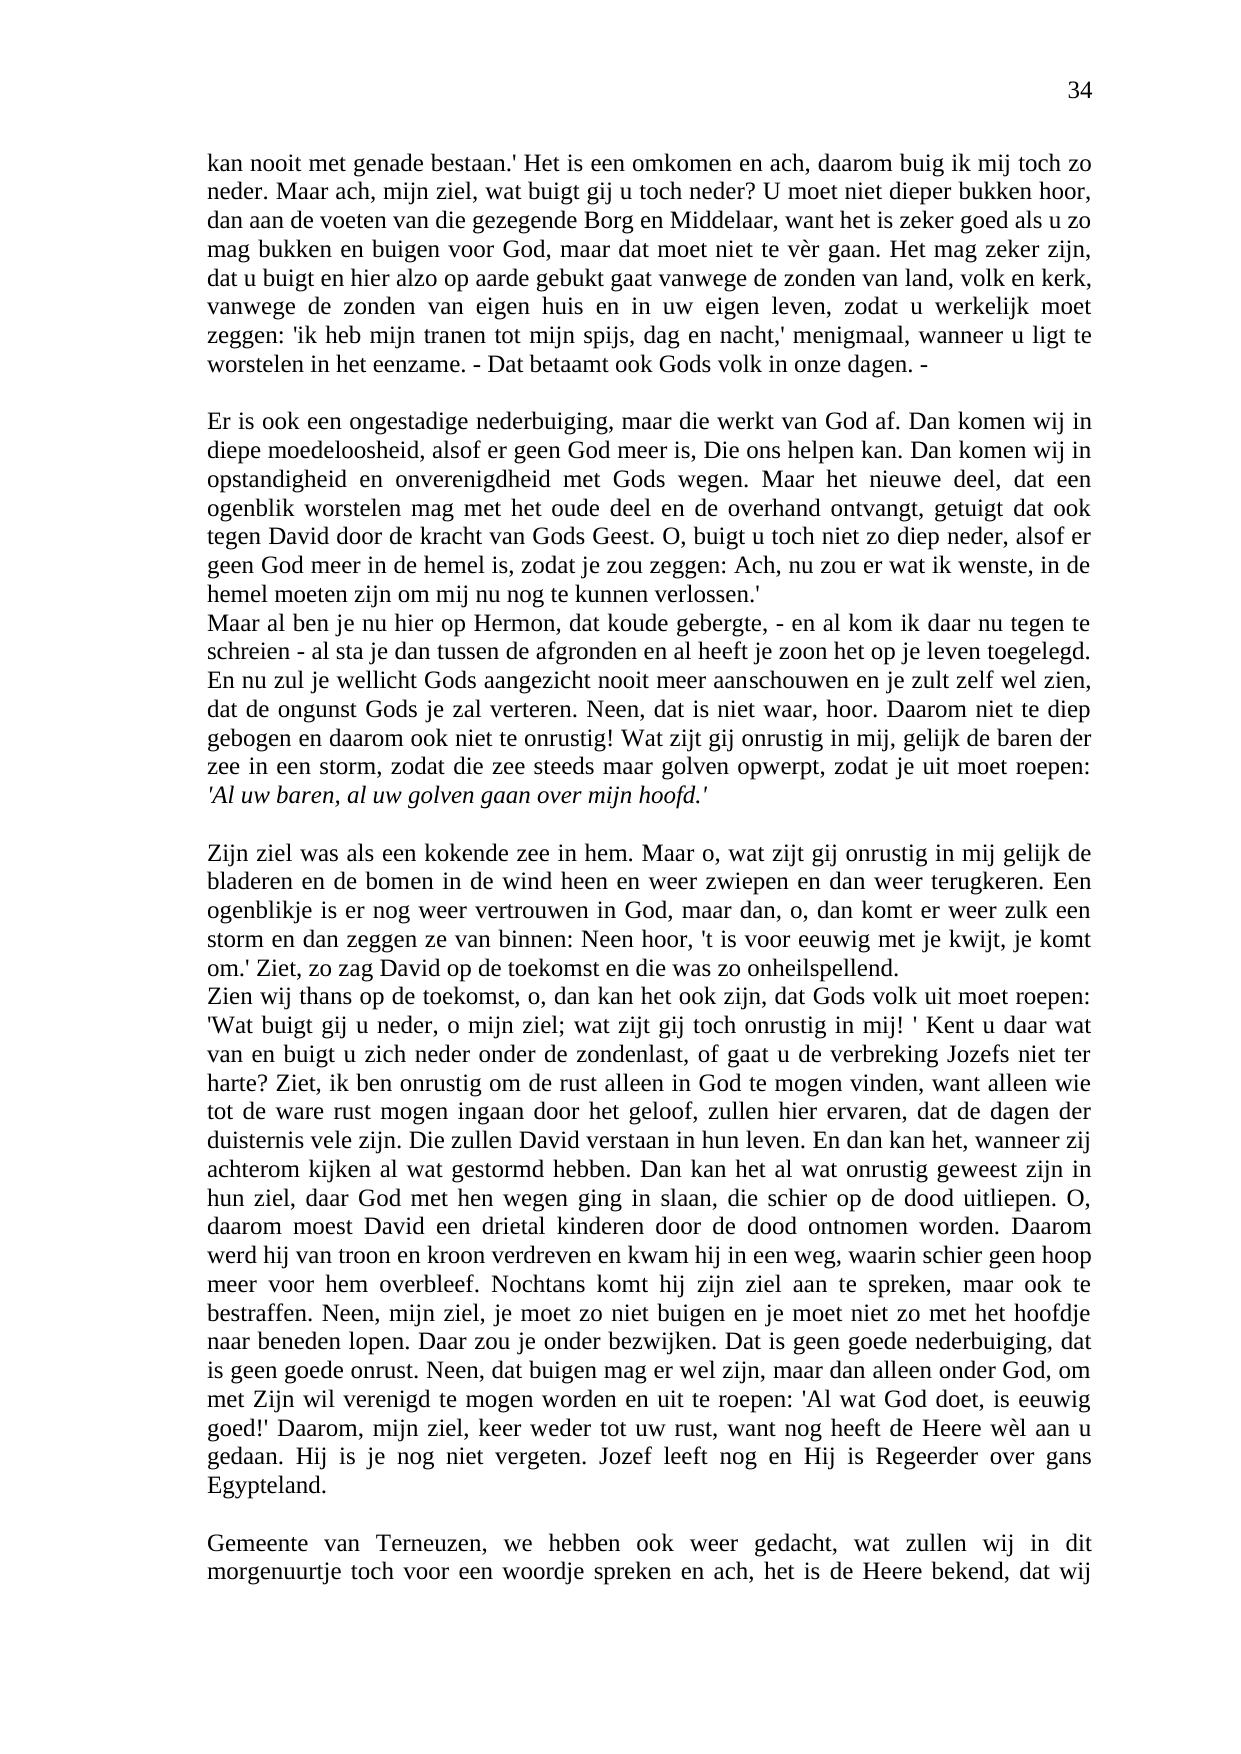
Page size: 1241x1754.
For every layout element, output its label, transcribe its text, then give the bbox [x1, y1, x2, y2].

text Zijn ziel was als een kokende zee in hem. Maar o, wat zijt gij onrustig in mij gelijk de bladeren en de bomen in de wind heen en weer zwiepen en dan weer terugkeren. Een ogenblikje is er nog weer vertrouwen in God, maar dan, o, dan komt er weer zulk een storm en dan zeggen ze van binnen: Neen hoor, 't is voor eeuwig met je kwijt, je komt om.' Ziet, zo zag David op de toekomst en die was zo onheilspellend. [207, 838, 1092, 981]
text Maar al ben je nu hier op Hermon, dat koude gebergte, - en al kom ik daar nu tegen te schreien - al sta je dan tussen de afgronden en al heeft je zoon het op je leven toegelegd. En nu zul je wellicht Gods aangezicht nooit meer aanschouwen en je zult zelf wel zien, dat de ongunst Gods je zal verteren. Neen, dat is niet waar, hoor. Daarom niet te diep gebogen en daarom ook niet te onrustig! Wat zijt gij onrustig in mij, gelijk de baren der zee in een storm, zodat die zee steeds maar golven opwerpt, zodat je uit moet roepen: 'Al uw baren, al uw golven gaan over mijn hoofd.' [207, 608, 1092, 809]
text Er is ook een ongestadige nederbuiging, maar die werkt van God af. Dan komen wij in diepe moedeloosheid, alsof er geen God meer is, Die ons helpen kan. Dan komen wij in opstandigheid en onverenigdheid met Gods wegen. Maar het nieuwe deel, dat een ogenblik worstelen mag met het oude deel en de overhand ontvangt, getuigt dat ook tegen David door de kracht van Gods Geest. O, buigt u toch niet zo diep neder, alsof er geen God meer in de hemel is, zodat je zou zeggen: Ach, nu zou er wat ik wenste, in de hemel moeten zijn om mij nu nog te kunnen verlossen.' [207, 406, 1092, 608]
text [207, 148, 1092, 378]
text Zien wij thans op de toekomst, o, dan kan het ook zijn, dat Gods volk uit moet roepen: 'Wat buigt gij u neder, o mijn ziel; wat zijt gij toch onrustig in mij! ' Kent u daar wat van en buigt u zich neder onder de zondenlast, of gaat u de verbreking Jozefs niet ter harte? Ziet, ik ben onrustig om de rust alleen in God te mogen vinden, want alleen wie tot de ware rust mogen ingaan door het geloof, zullen hier ervaren, dat de dagen der duisternis vele zijn. Die zullen David verstaan in hun leven. En dan kan het, wanneer zij achterom kijken al wat gestormd hebben. Dan kan het al wat onrustig geweest zijn in hun ziel, daar God met hen wegen ging in slaan, die schier op de dood uitliepen. O, daarom moest David een drietal kinderen door de dood ontnomen worden. Daarom werd hij van troon en kroon verdreven en kwam hij in een weg, waarin schier geen hoop meer voor hem overbleef. Nochtans komt hij zijn ziel aan te spreken, maar ook te bestraffen. Neen, mijn ziel, je moet zo niet buigen en je moet niet zo met het hoofdje naar beneden lopen. Daar zou je onder bezwijken. Dat is geen goede nederbuiging, dat is geen goede onrust. Neen, dat buigen mag er wel zijn, maar dan alleen onder God, om met Zijn wil verenigd te mogen worden en uit te roepen: 'Al wat God doet, is eeuwig goed!' Daarom, mijn ziel, keer weder tot uw rust, want nog heeft de Heere wèl aan u gedaan. Hij is je nog niet vergeten. Jozef leeft nog en Hij is Regeerder over gans Egypteland. [207, 981, 1092, 1499]
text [207, 1528, 1092, 1585]
